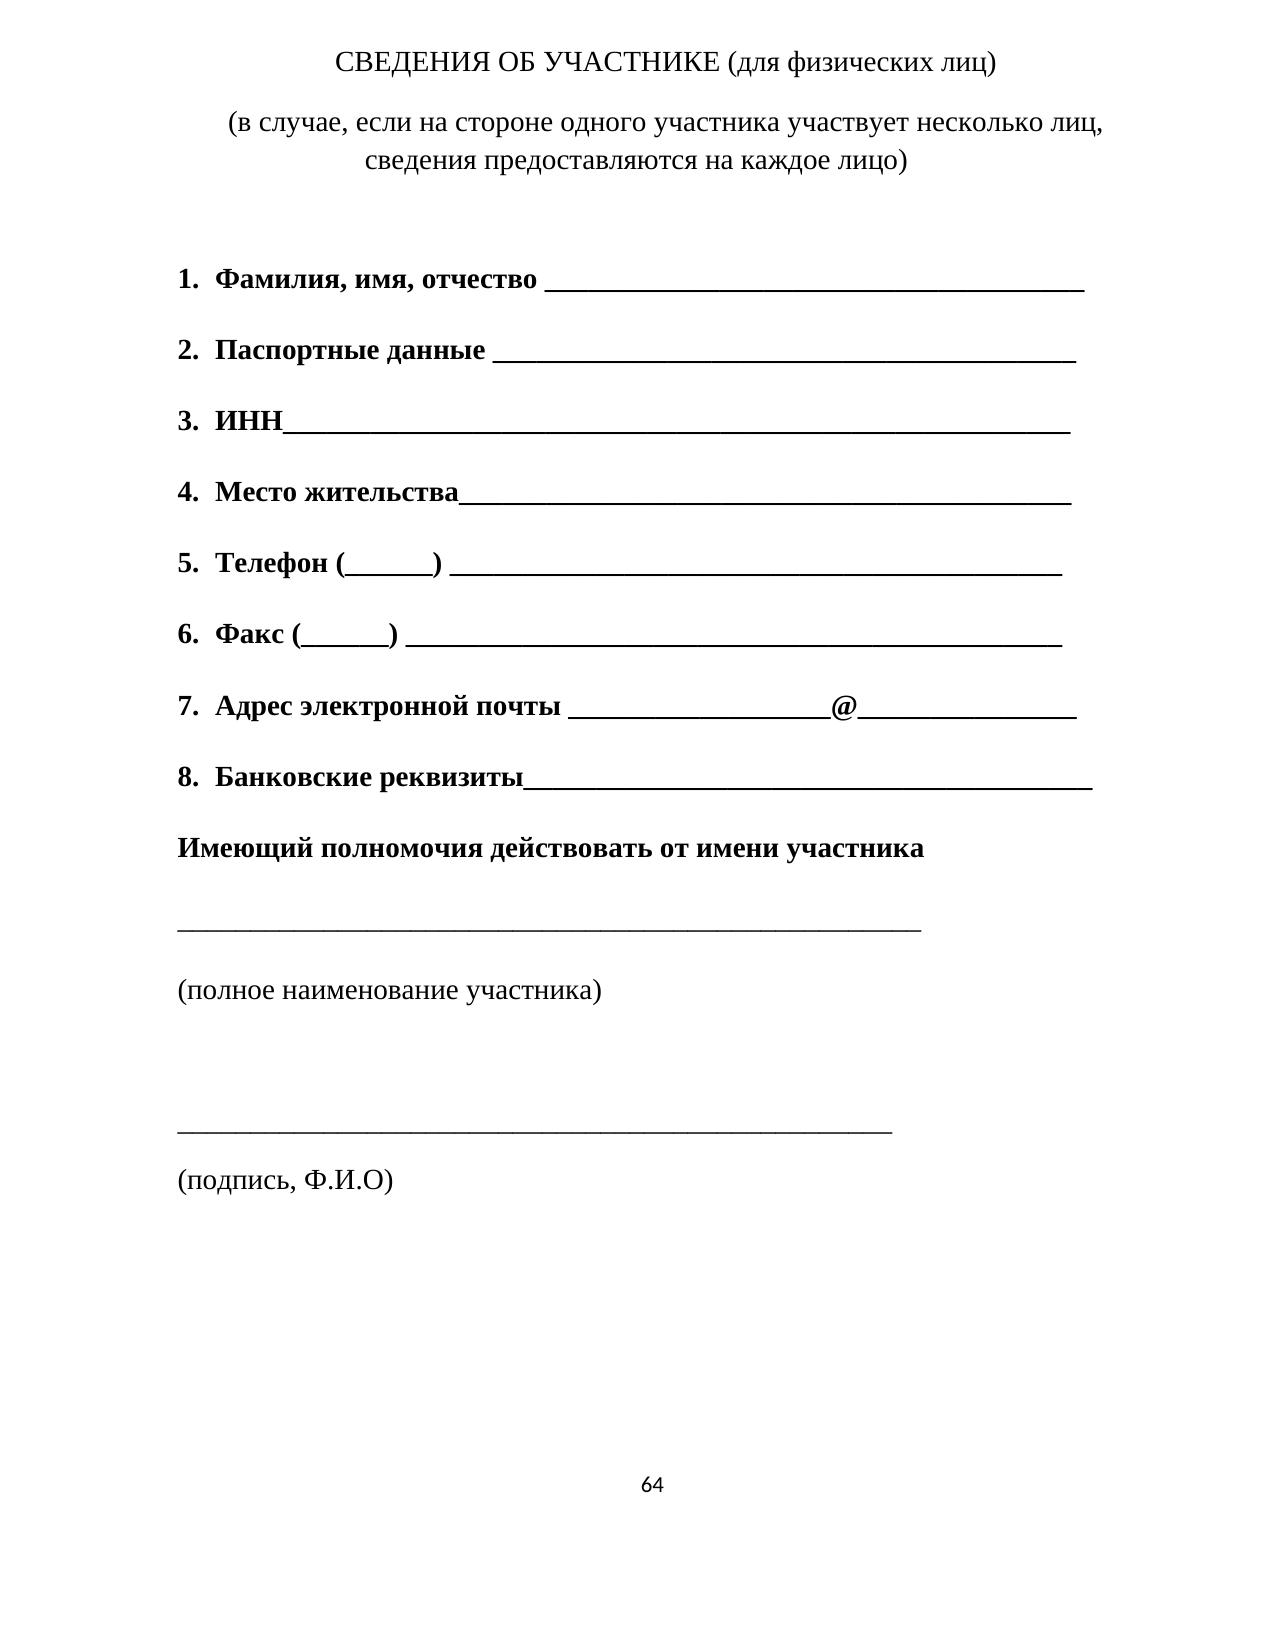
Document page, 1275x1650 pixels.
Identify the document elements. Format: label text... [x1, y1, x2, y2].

text (подпись, Ф.И.О) [118, 1162, 1186, 1196]
list Паспортные данные ________________________________________ [177, 332, 1186, 366]
list Фамилия, имя, отчество _____________________________________ [177, 261, 1186, 294]
list Банковские реквизиты_______________________________________ [177, 759, 1186, 792]
text Имеющий полномочия действовать от имени участника [118, 830, 1186, 864]
text ___________________________________________________ [118, 901, 1186, 935]
list Адрес электронной почты __________________@_______________ [177, 688, 1186, 721]
list Место жительства__________________________________________ [177, 474, 1186, 508]
list Факс (______) _____________________________________________ [177, 617, 1186, 650]
text СВЕДЕНИЯ ОБ УЧАСТНИКЕ (для физических лиц) [118, 44, 1154, 78]
list Телефон (______) __________________________________________ [177, 546, 1186, 579]
text (в случае, если на стороне одного участника участвует несколько лиц, сведения предоставляются на каждое лицо) [118, 104, 1154, 176]
text _________________________________________________ [118, 1103, 1186, 1136]
list ИНН______________________________________________________ [177, 403, 1186, 437]
text (полное наименование участника) [118, 972, 1186, 1006]
